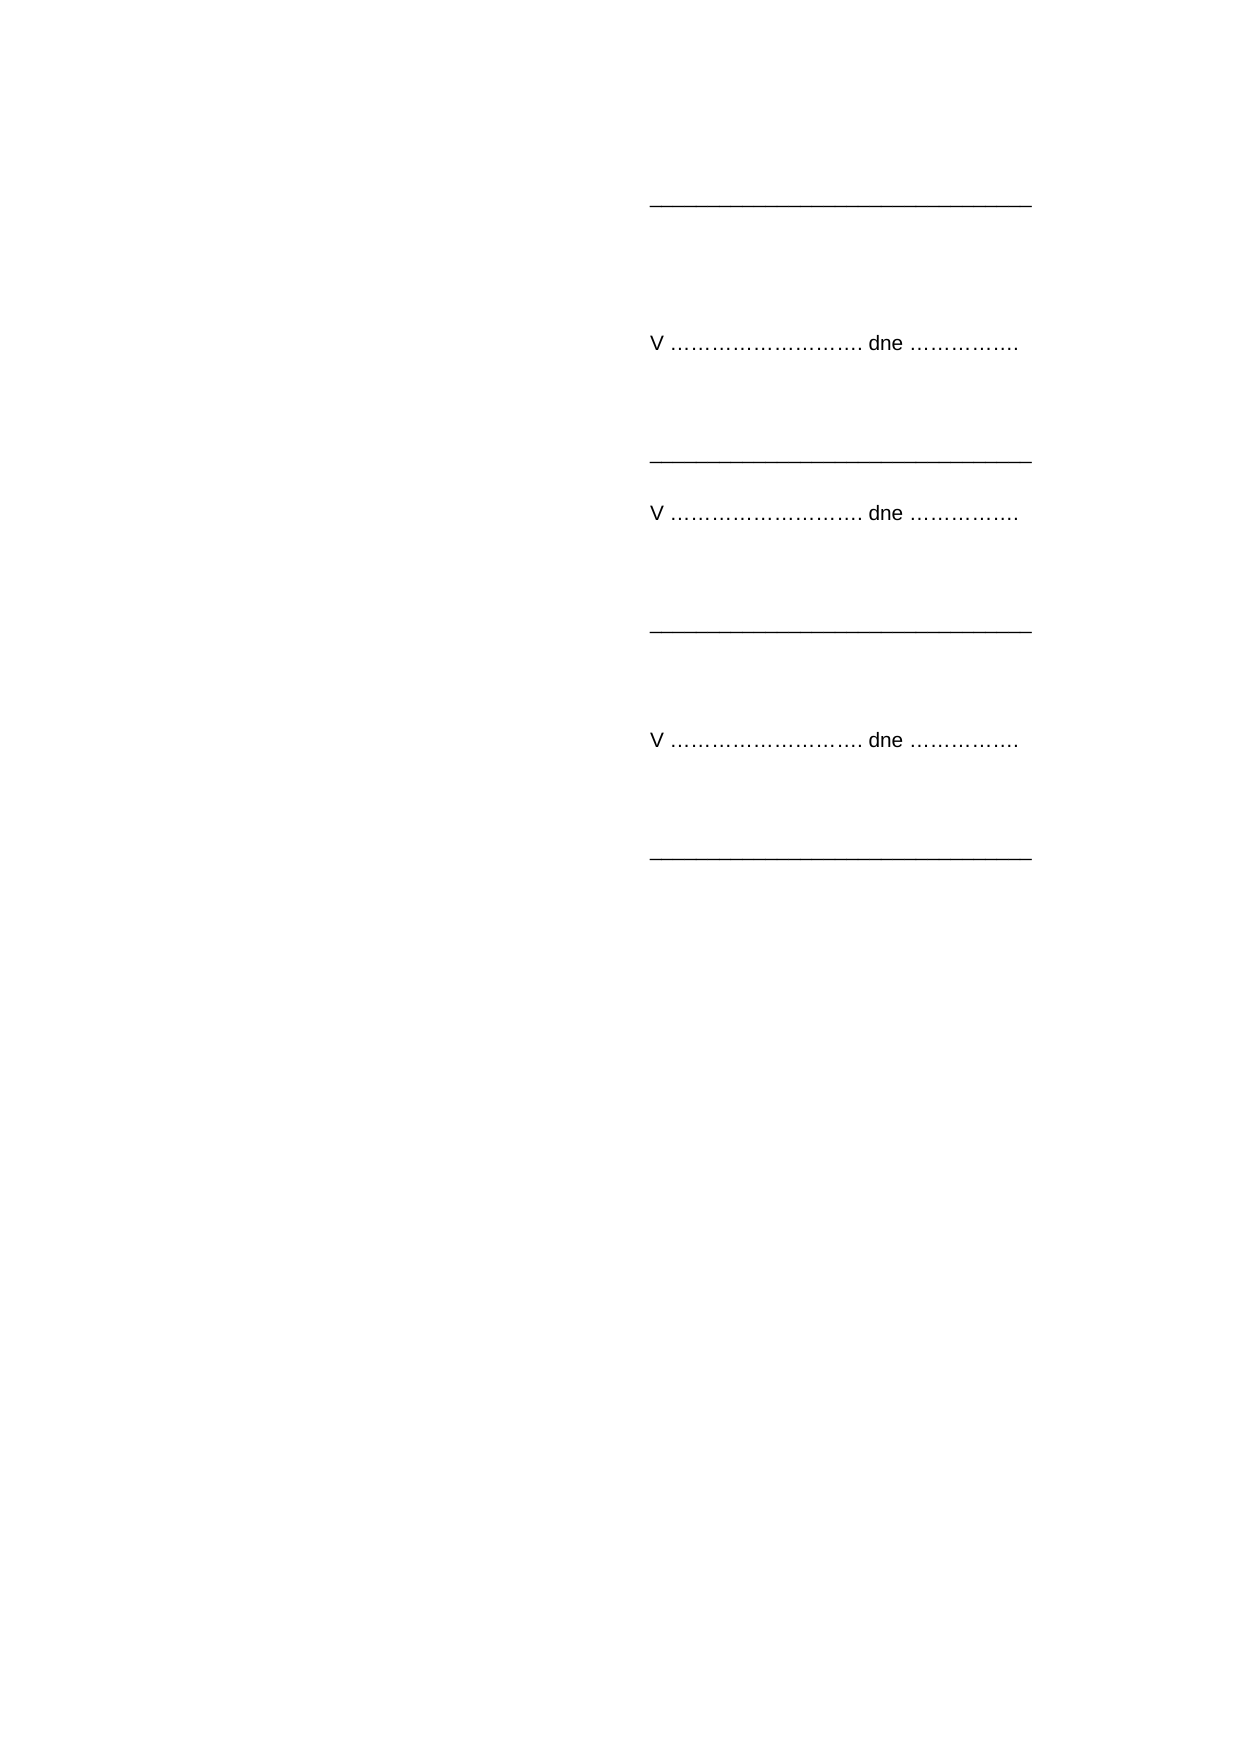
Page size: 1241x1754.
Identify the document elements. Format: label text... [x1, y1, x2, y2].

text _________________________________ [148, 184, 1093, 208]
list V ………………………. dne ……………. [148, 501, 1093, 524]
list V ………………………. dne ……………. [148, 331, 1093, 355]
list V ………………………. dne ……………. [148, 728, 1093, 752]
text _________________________________ [148, 440, 1093, 464]
text _________________________________ [148, 837, 1093, 861]
text _________________________________ [148, 610, 1093, 634]
